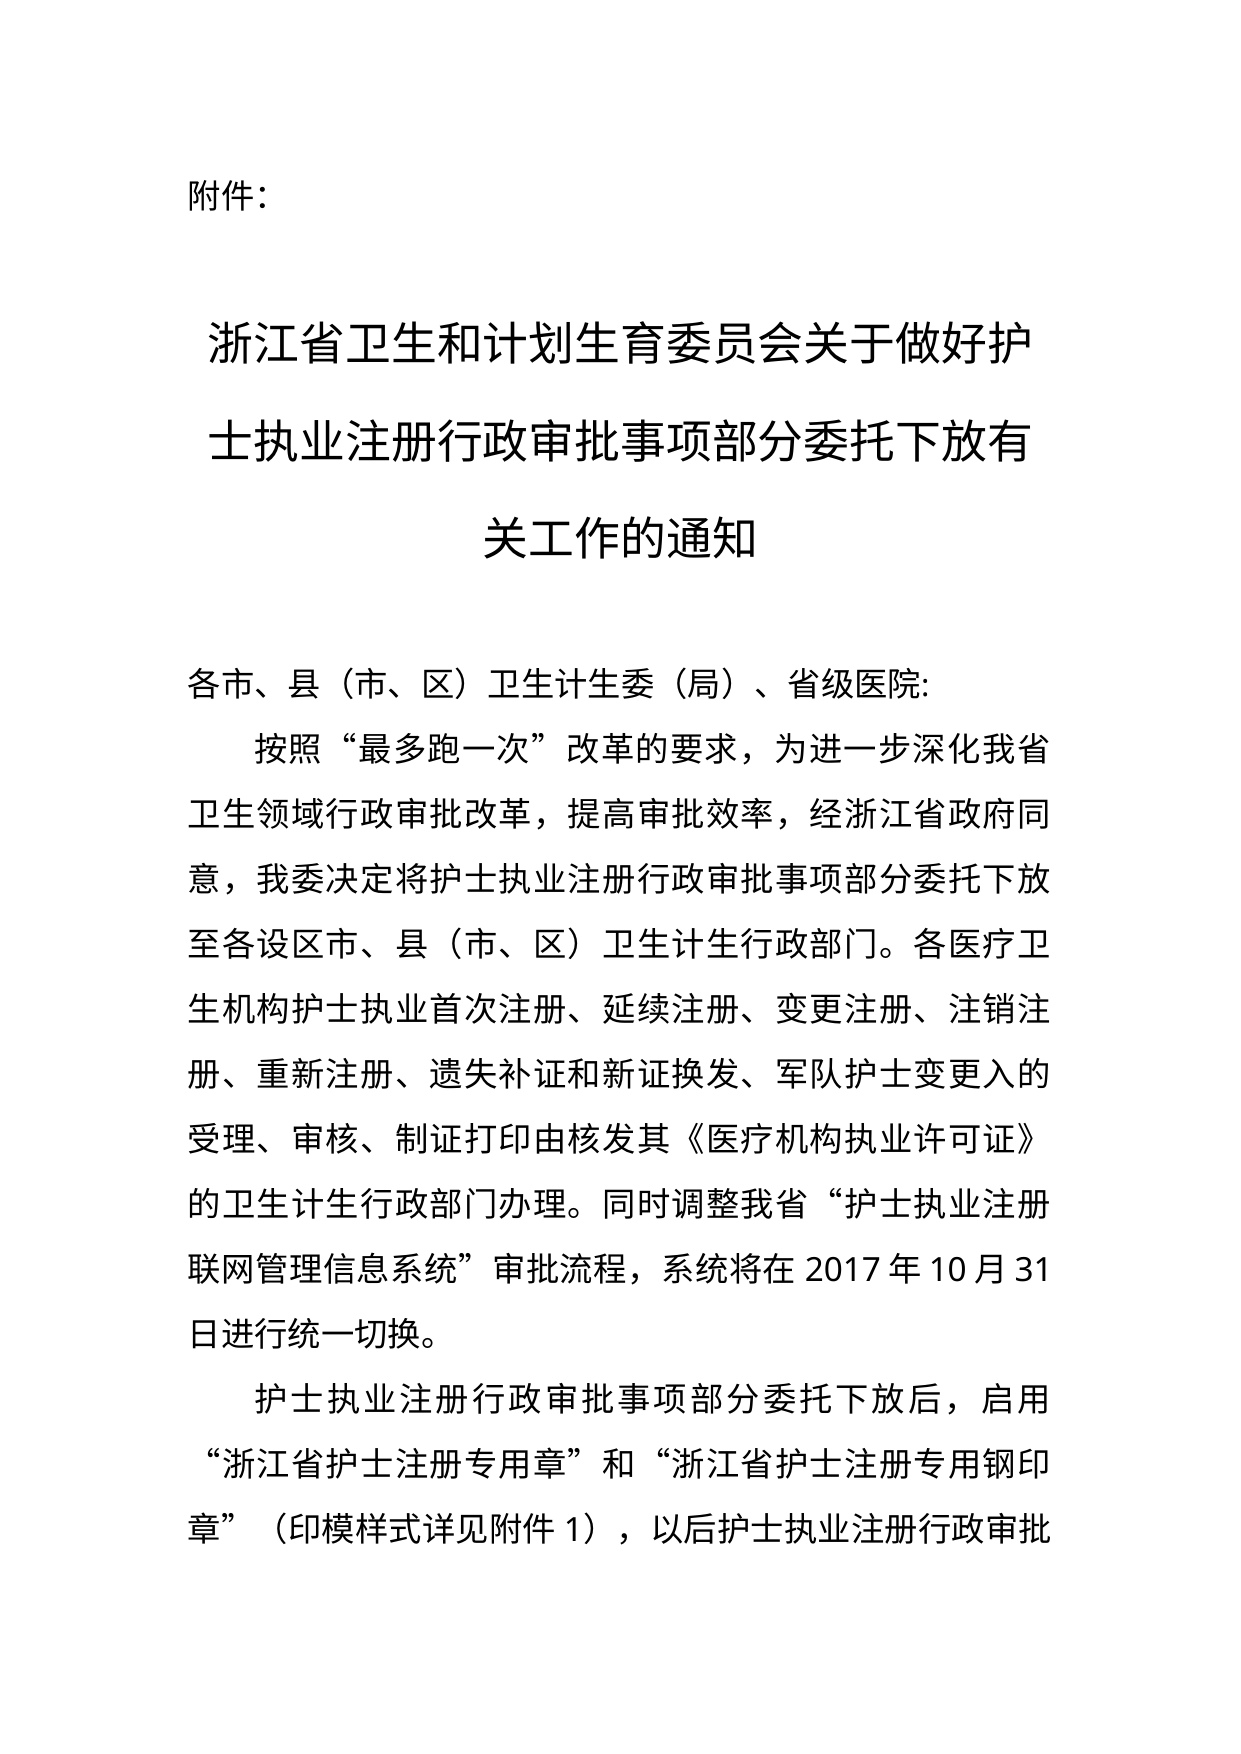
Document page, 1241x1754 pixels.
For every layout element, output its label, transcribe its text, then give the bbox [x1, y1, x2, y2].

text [187, 1364, 1053, 1559]
text 各市、县（市、区）卫生计生委（局）、省级医院: [187, 649, 1053, 714]
text 附件： [187, 162, 1053, 227]
text 按照“最多跑一次”改革的要求，为进一步深化我省卫生领域行政审批改革，提高审批效率，经浙江省政府同意，我委决定将护士执业注册行政审批事项部分委托下放至各设区市、县（市、区）卫生计生行政部门。各医疗卫生机构护士执业首次注册、延续注册、变更注册、注销注册、重新注册、遗失补证和新证换发、军队护士变更入的受理、审核、制证打印由核发其《医疗机构执业许可证》的卫生计生行政部门办理。同时调整我省“护士执业注册联网管理信息系统”审批流程，系统将在2017年10月31日进行统一切换。 [187, 714, 1053, 1364]
text 浙江省卫生和计划生育委员会关于做好护士执业注册行政审批事项部分委托下放有关工作的通知 [187, 292, 1053, 584]
